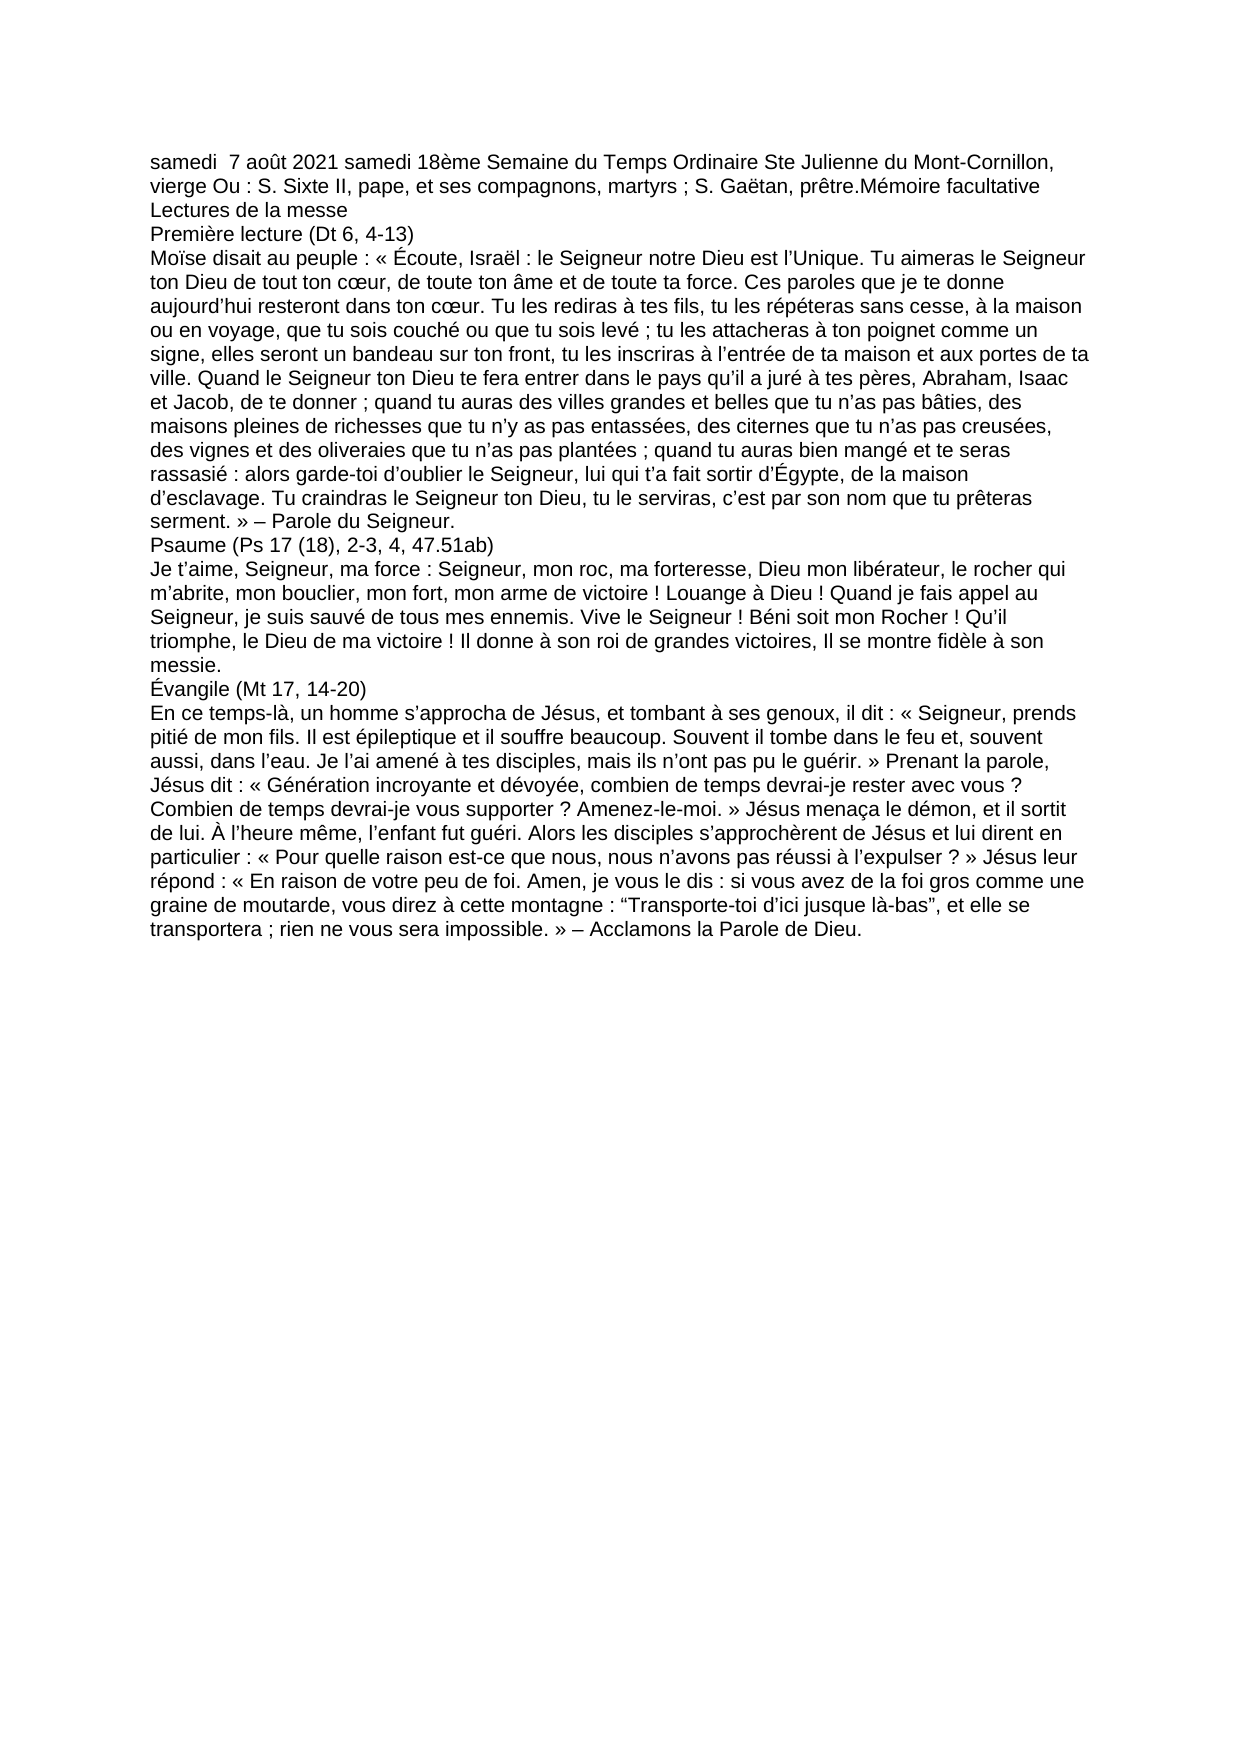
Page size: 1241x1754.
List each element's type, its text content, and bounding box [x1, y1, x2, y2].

text Moïse disait au peuple : « Écoute, Israël : le Seigneur notre Dieu est l’Unique. Tu aimeras le Seigneur ton Dieu de tout ton cœur, de toute ton âme et de toute ta force. Ces paroles que je te donne aujourd’hui resteront dans ton cœur. Tu les rediras à tes fils, tu les répéteras sans cesse, à la maison ou en voyage, que tu sois couché ou que tu sois levé ; tu les attacheras à ton poignet comme un signe, elles seront un bandeau sur ton front, tu les inscriras à l’entrée de ta maison et aux portes de ta ville. Quand le Seigneur ton Dieu te fera entrer dans le pays qu’il a juré à tes pères, Abraham, Isaac et Jacob, de te donner ; quand tu auras des villes grandes et belles que tu n’as pas bâties, des maisons pleines de richesses que tu n’y as pas entassées, des citernes que tu n’as pas creusées, des vignes et des oliveraies que tu n’as pas plantées ; quand tu auras bien mangé et te seras rassasié : alors garde-toi d’oublier le Seigneur, lui qui t’a fait sortir d’Égypte, de la maison d’esclavage. Tu craindras le Seigneur ton Dieu, tu le serviras, c’est par son nom que tu prêteras serment. » – Parole du Seigneur. [150, 246, 1090, 533]
text En ce temps-là, un homme s’approcha de Jésus, et tombant à ses genoux, il dit : « Seigneur, prends pitié de mon fils. Il est épileptique et il souffre beaucoup. Souvent il tombe dans le feu et, souvent aussi, dans l’eau. Je l’ai amené à tes disciples, mais ils n’ont pas pu le guérir. » Prenant la parole, Jésus dit : « Génération incroyante et dévoyée, combien de temps devrai-je rester avec vous ? Combien de temps devrai-je vous supporter ? Amenez-le-moi. » Jésus menaça le démon, et il sortit de lui. À l’heure même, l’enfant fut guéri. Alors les disciples s’approchèrent de Jésus et lui dirent en particulier : « Pour quelle raison est-ce que nous, nous n’avons pas réussi à l’expulser ? » Jésus leur répond : « En raison de votre peu de foi. Amen, je vous le dis : si vous avez de la foi gros comme une graine de moutarde, vous direz à cette montagne : “Transporte-toi d’ici jusque là-bas”, et elle se transportera ; rien ne vous sera impossible. » – Acclamons la Parole de Dieu. [150, 701, 1090, 941]
text Je t’aime, Seigneur, ma force : Seigneur, mon roc, ma forteresse, Dieu mon libérateur, le rocher qui m’abrite, mon bouclier, mon fort, mon arme de victoire ! Louange à Dieu ! Quand je fais appel au Seigneur, je suis sauvé de tous mes ennemis. Vive le Seigneur ! Béni soit mon Rocher ! Qu’il triomphe, le Dieu de ma victoire ! Il donne à son roi de grandes victoires, Il se montre fidèle à son messie. [150, 557, 1090, 677]
